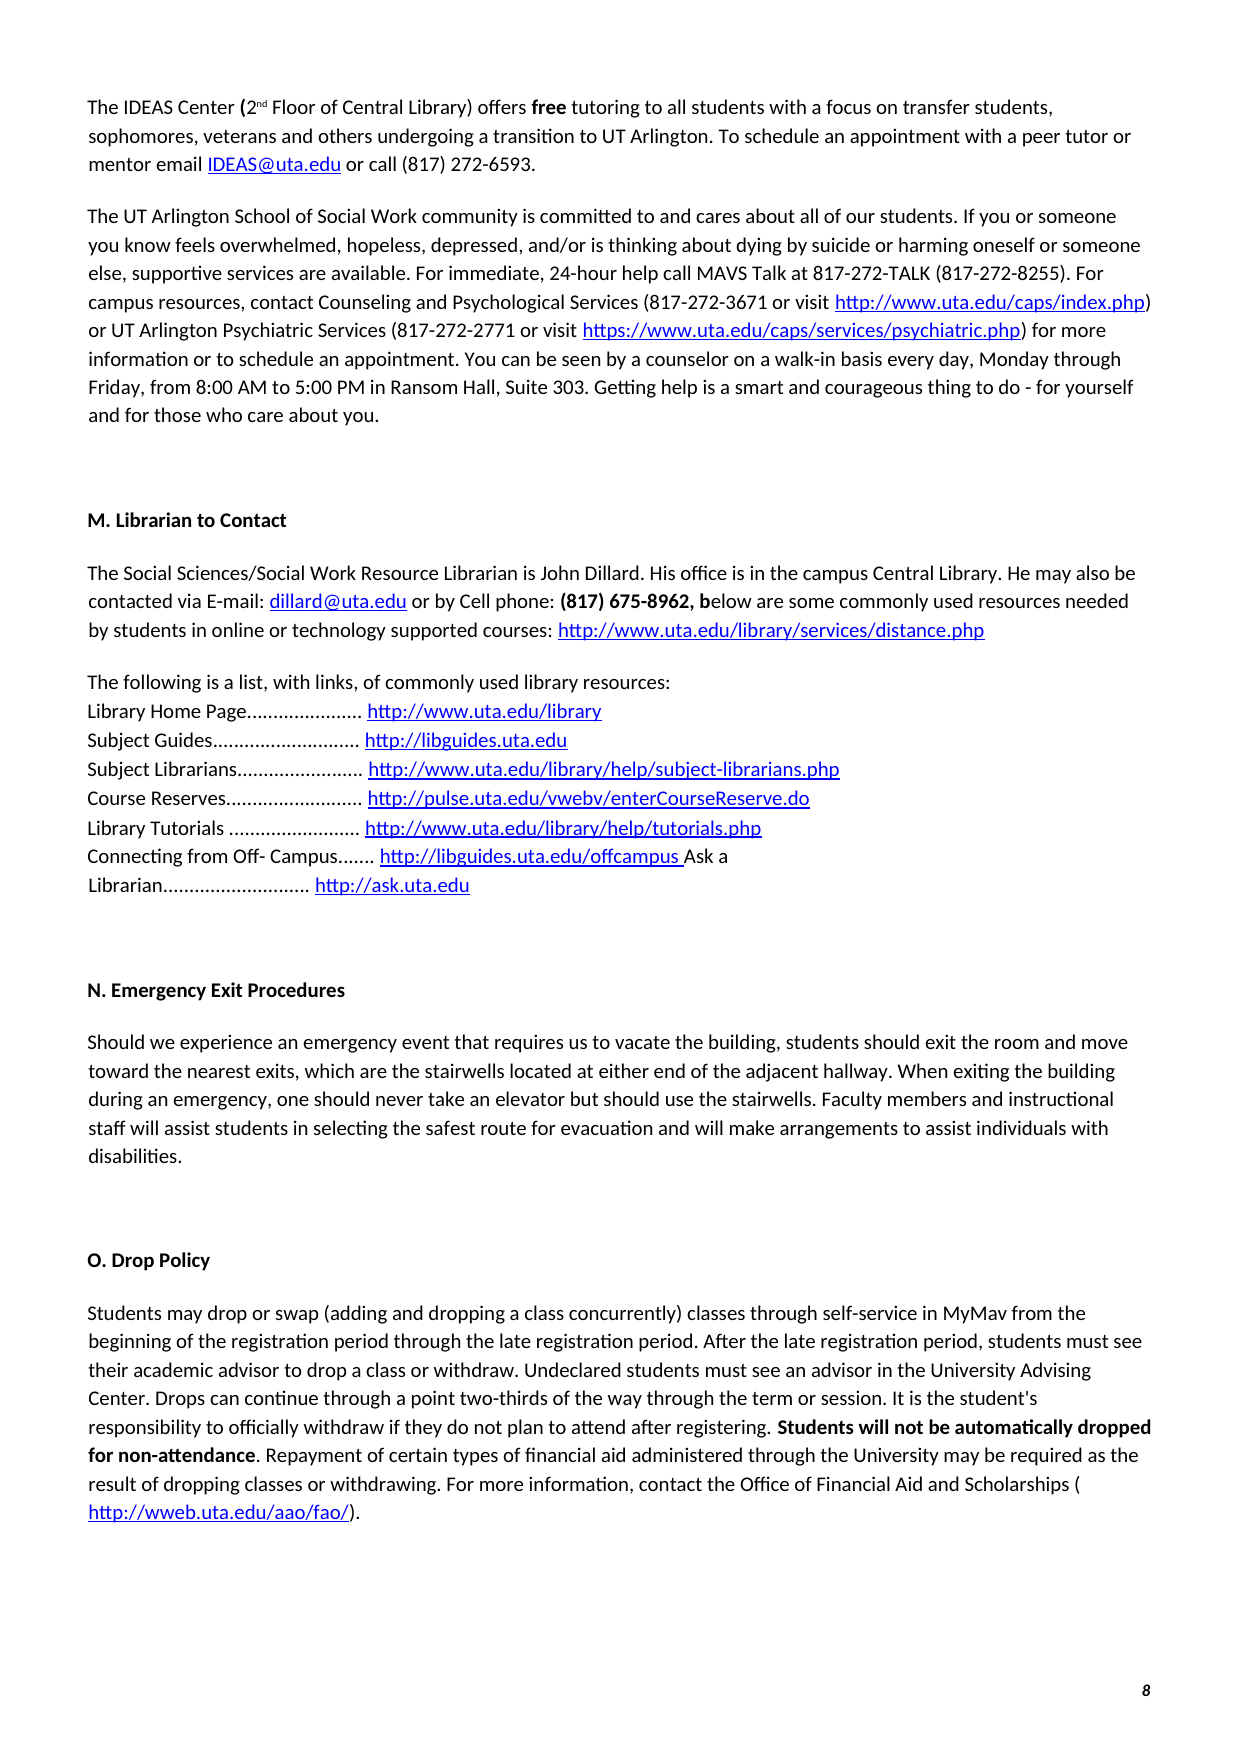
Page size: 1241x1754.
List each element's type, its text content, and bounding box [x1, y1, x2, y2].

text Subject Guides............................ http://libguides.uta.edu [87, 727, 1152, 753]
subtitle M. Librarian to Contact [87, 507, 1142, 533]
text Subject Librarians........................ http://www.uta.edu/library/help/subject-librarians.php [87, 757, 1152, 782]
subtitle O. Drop Policy [87, 1248, 1142, 1273]
text Connecting from Off- Campus....... http://libguides.uta.edu/offcampus Ask a Librarian............................ http://ask.uta.edu [87, 844, 782, 898]
text The following is a list, with links, of commonly used library resources: [87, 669, 1152, 694]
text Course Reserves.......................... http://pulse.uta.edu/vwebv/enterCourseReserve.do [87, 786, 1152, 811]
text Should we experience an emergency event that requires us to vacate the building, students should exit the room and move toward the nearest exits, which are the stairwells located at either end of the adjacent hallway. When exiting the building during an emergency, one should never take an elevator but should use the stairwells. Faculty members and instructional staff will assist students in selecting the safest route for evacuation and will make arrangements to assist individuals with disabilities. [87, 1029, 1152, 1168]
text The Social Sciences/Social Work Resource Librarian is John Dillard. His office is in the campus Central Library. He may also be contacted via E-mail: dillard@uta.edu or by Cell phone: (817) 675-8962, below are some commonly used resources needed by students in online or technology supported courses: http://www.uta.edu/library/services/distance.php [87, 560, 1152, 642]
text Library Home Page...................... http://www.uta.edu/library [87, 698, 1152, 724]
text The UT Arlington School of Social Work community is committed to and cares about all of our students. If you or someone you know feels overwhelmed, hopeless, depressed, and/or is thinking about dying by suicide or harming oneself or someone else, supportive services are available. For immediate, 24-hour help call MAVS Talk at 817-272-TALK (817-272-8255). For campus resources, contact Counseling and Psychological Services (817-272-3671 or visit http://www.uta.edu/caps/index.php) or UT Arlington Psychiatric Services (817-272-2771 or visit https://www.uta.edu/caps/services/psychiatric.php) for more information or to schedule an appointment. You can be seen by a counselor on a walk-in basis every day, Monday through Friday, from 8:00 AM to 5:00 PM in Ransom Hall, Suite 303. Getting help is a smart and courageous thing to do - for yourself and for those who care about you. [87, 204, 1152, 428]
subtitle N. Emergency Exit Procedures [87, 977, 1142, 1002]
text Library Tutorials ......................... http://www.uta.edu/library/help/tutorials.php [87, 815, 1152, 840]
text Students may drop or swap (adding and dropping a class concurrently) classes through self-service in MyMav from the beginning of the registration period through the late registration period. After the late registration period, students must see their academic advisor to drop a class or withdraw. Undeclared students must see an advisor in the University Advising Center. Drops can continue through a point two-thirds of the way through the term or session. It is the student's responsibility to officially withdraw if they do not plan to attend after registering. Students will not be automatically dropped for non-attendance. Repayment of certain types of financial aid administered through the University may be required as the result of dropping classes or withdrawing. For more information, contact the Office of Financial Aid and Scholarships ( http://wweb.uta.edu/aao/fao/). [87, 1300, 1152, 1525]
text The IDEAS Center (2nd Floor of Central Library) offers free tutoring to all students with a focus on transfer students, sophomores, veterans and others undergoing a transition to UT Arlington. To schedule an appointment with a peer tutor or mentor email IDEAS@uta.edu or call (817) 272-6593. [87, 94, 1152, 177]
